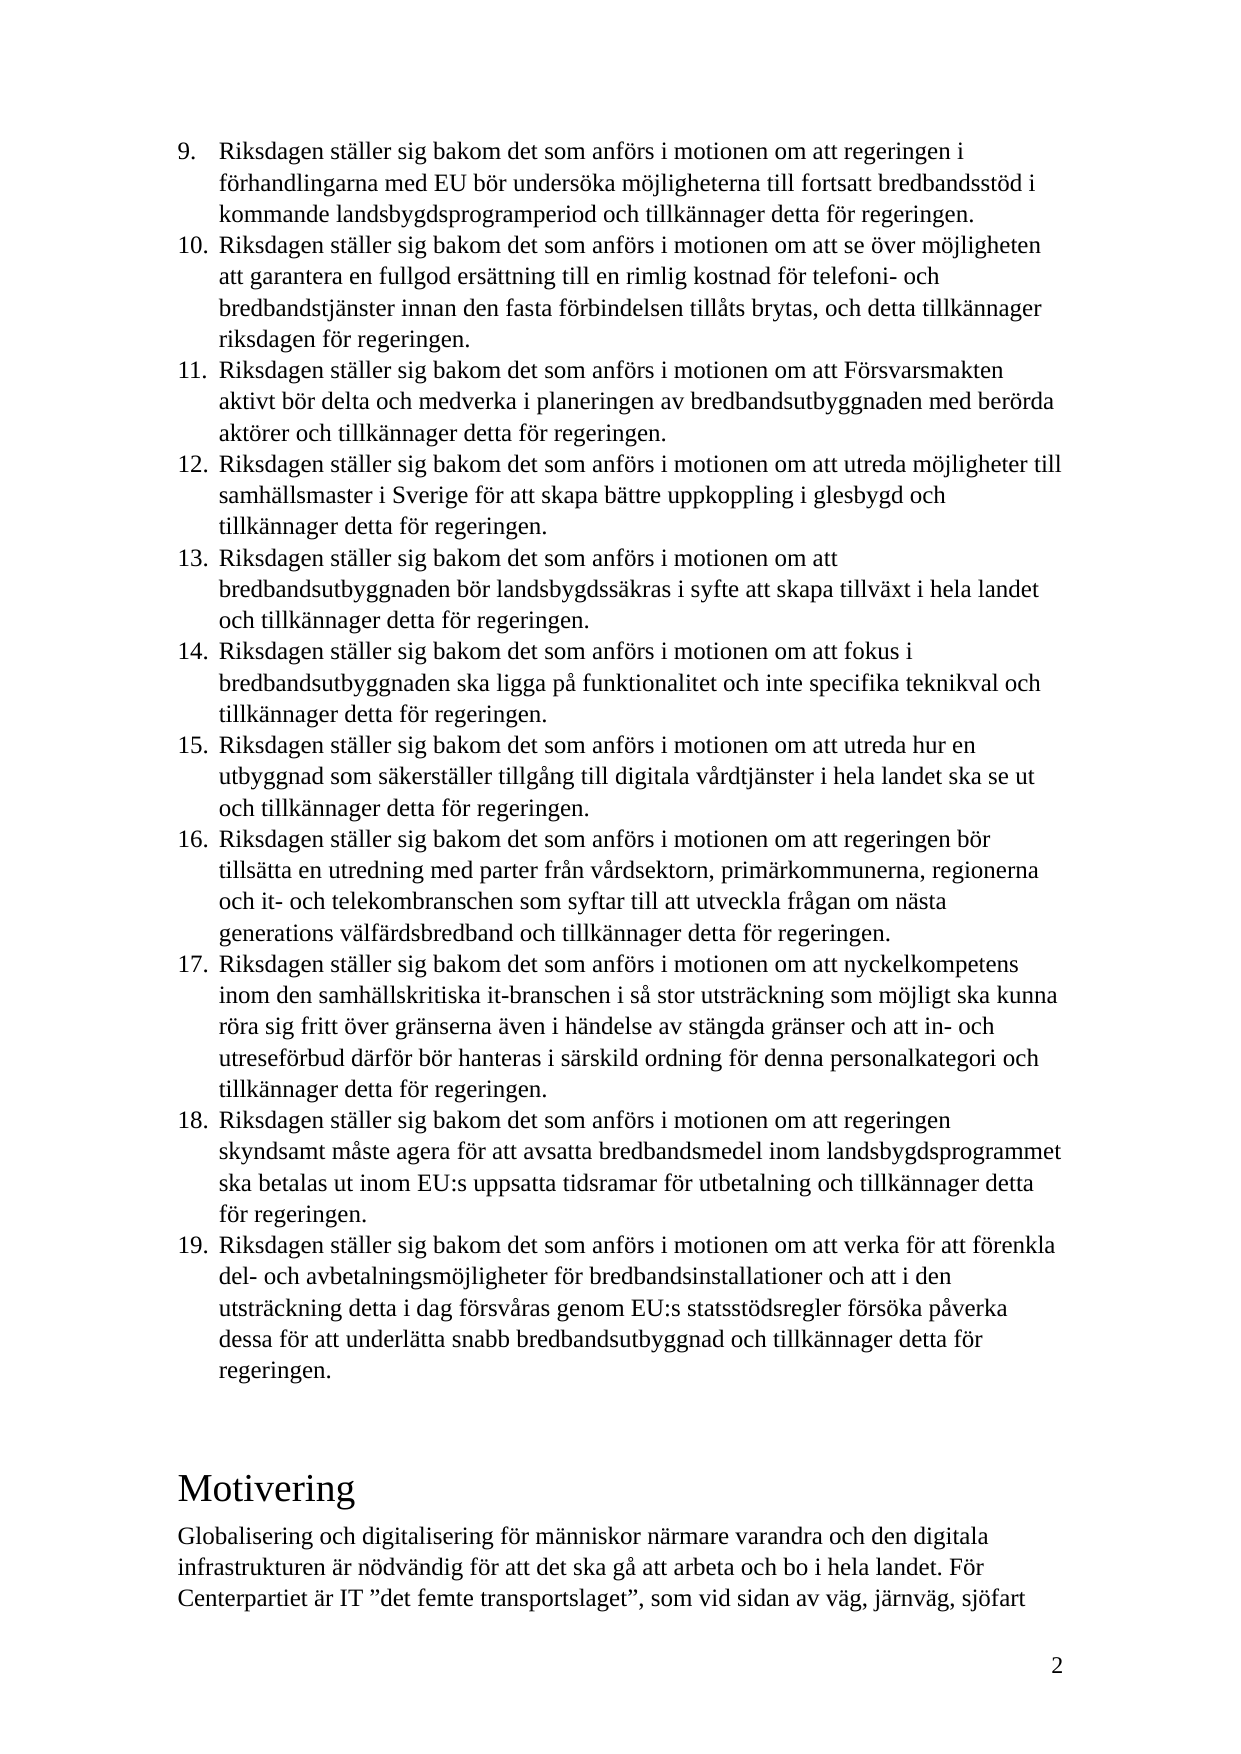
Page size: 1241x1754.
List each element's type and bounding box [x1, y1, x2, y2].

text [177, 1518, 1063, 1612]
